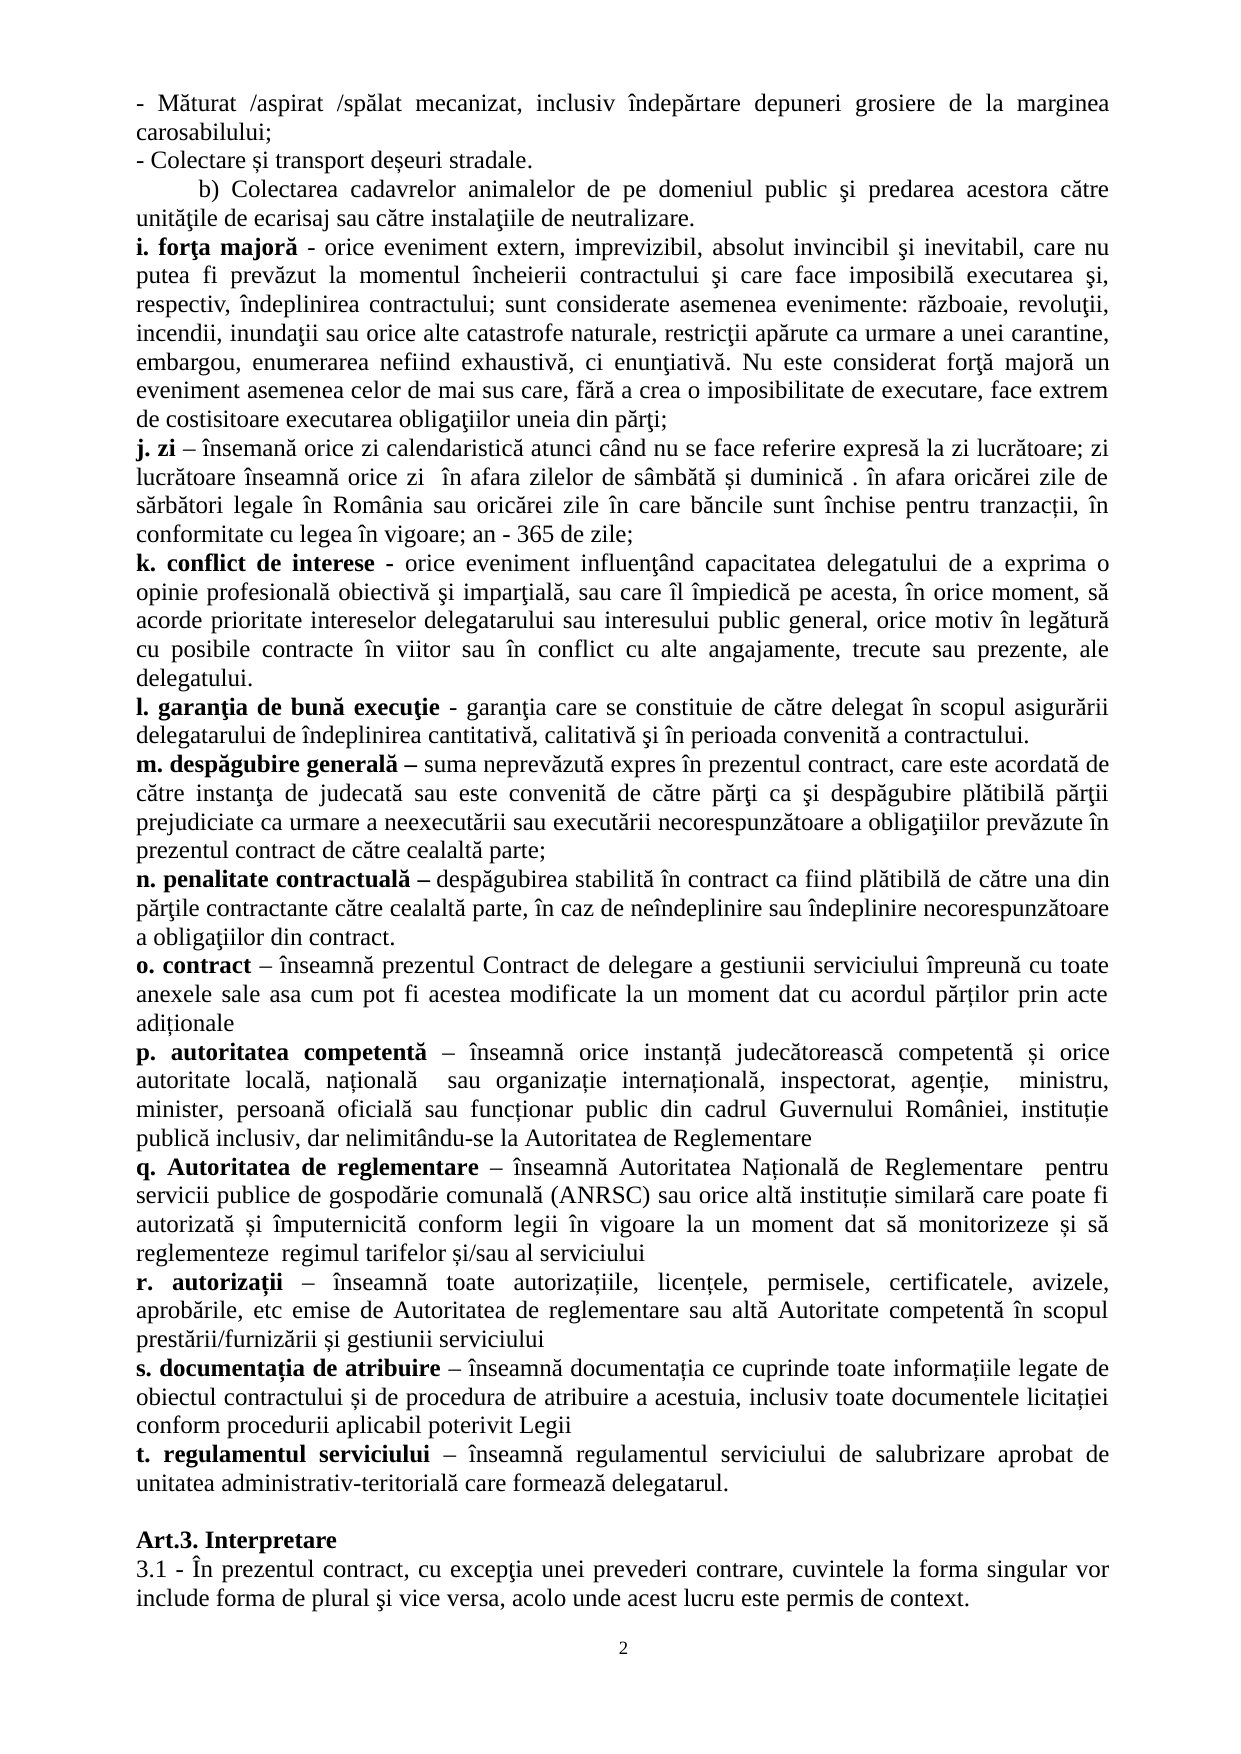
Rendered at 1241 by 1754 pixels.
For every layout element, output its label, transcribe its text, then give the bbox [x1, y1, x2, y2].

text o. contract – înseamnă prezentul Contract de delegare a gestiunii serviciului împreună cu toate anexele sale asa cum pot fi acestea modificate la un moment dat cu acordul părților prin acte adiționale [136, 950, 1110, 1037]
text l. garanţia de bună execuţie - garanţia care se constituie de către delegat în scopul asigurării delegatarului de îndeplinirea cantitativă, calitativă şi în perioada convenită a contractului. [136, 692, 1110, 749]
text Art.3. Interpretare [136, 1525, 1110, 1554]
text r. autorizații – înseamnă toate autorizațiile, licențele, permisele, certificatele, avizele, aprobările, etc emise de Autoritatea de reglementare sau altă Autoritate competentă în scopul prestării/furnizării și gestiunii serviciului [136, 1267, 1110, 1353]
text 3.1 - În prezentul contract, cu excepţia unei prevederi contrare, cuvintele la forma singular vor include forma de plural şi vice versa, acolo unde acest lucru este permis de context. [136, 1554, 1110, 1612]
text p. autoritatea competentă – înseamnă orice instanță judecătorească competentă și orice autoritate locală, națională sau organizație internațională, inspectorat, agenție, ministru, minister, persoană oficială sau funcționar public din cadrul Guvernului României, instituție publică inclusiv, dar nelimitându-se la Autoritatea de Reglementare [136, 1037, 1110, 1152]
text j. zi – însemană orice zi calendaristică atunci când nu se face referire expresă la zi lucrătoare; zi lucrătoare înseamnă orice zi în afara zilelor de sâmbătă și duminică . în afara oricărei zile de sărbători legale în România sau oricărei zile în care băncile sunt închise pentru tranzacții, în conformitate cu legea în vigoare; an - 365 de zile; [136, 433, 1110, 548]
text k. conflict de interese - orice eveniment influenţând capacitatea delegatului de a exprima o opinie profesională obiectivă şi imparţială, sau care îl împiedică pe acesta, în orice moment, să acorde prioritate intereselor delegatarului sau interesului public general, orice motiv în legătură cu posibile contracte în viitor sau în conflict cu alte angajamente, trecute sau prezente, ale delegatului. [136, 548, 1110, 692]
text m. despăgubire generală – suma neprevăzută expres în prezentul contract, care este acordată de către instanţa de judecată sau este convenită de către părţi ca şi despăgubire plătibilă părţii prejudiciate ca urmare a neexecutării sau executării necorespunzătoare a obligaţiilor prevăzute în prezentul contract de către cealaltă parte; [136, 749, 1110, 864]
text - Măturat /aspirat /spălat mecanizat, inclusiv îndepărtare depuneri grosiere de la marginea carosabilului; [136, 88, 1110, 145]
text t. regulamentul serviciului – înseamnă regulamentul serviciului de salubrizare aprobat de unitatea administrativ-teritorială care formează delegatarul. [136, 1439, 1110, 1497]
text i. forţa majoră - orice eveniment extern, imprevizibil, absolut invincibil şi inevitabil, care nu putea fi prevăzut la momentul încheierii contractului şi care face imposibilă executarea şi, respectiv, îndeplinirea contractului; sunt considerate asemenea evenimente: războaie, revoluţii, incendii, inundaţii sau orice alte catastrofe naturale, restricţii apărute ca urmare a unei carantine, embargou, enumerarea nefiind exhaustivă, ci enunţiativă. Nu este considerat forţă majoră un eveniment asemenea celor de mai sus care, fără a crea o imposibilitate de executare, face extrem de costisitoare executarea obligaţiilor uneia din părţi; [136, 232, 1110, 433]
text b) Colectarea cadavrelor animalelor de pe domeniul public şi predarea acestora către unităţile de ecarisaj sau către instalaţiile de neutralizare. [136, 174, 1110, 232]
text q. Autoritatea de reglementare – înseamnă Autoritatea Națională de Reglementare pentru servicii publice de gospodărie comunală (ANRSC) sau orice altă instituție similară care poate fi autorizată și împuternicită conform legii în vigoare la un moment dat să monitorizeze și să reglementeze regimul tarifelor și/sau al serviciului [136, 1152, 1110, 1267]
text - Colectare și transport deșeuri stradale. [136, 145, 1110, 174]
text n. penalitate contractuală – despăgubirea stabilită în contract ca fiind plătibilă de către una din părţile contractante către cealaltă parte, în caz de neîndeplinire sau îndeplinire necorespunzătoare a obligaţiilor din contract. [136, 864, 1110, 950]
text s. documentația de atribuire – înseamnă documentația ce cuprinde toate informațiile legate de obiectul contractului și de procedura de atribuire a acestuia, inclusiv toate documentele licitației conform procedurii aplicabil poterivit Legii [136, 1353, 1110, 1439]
